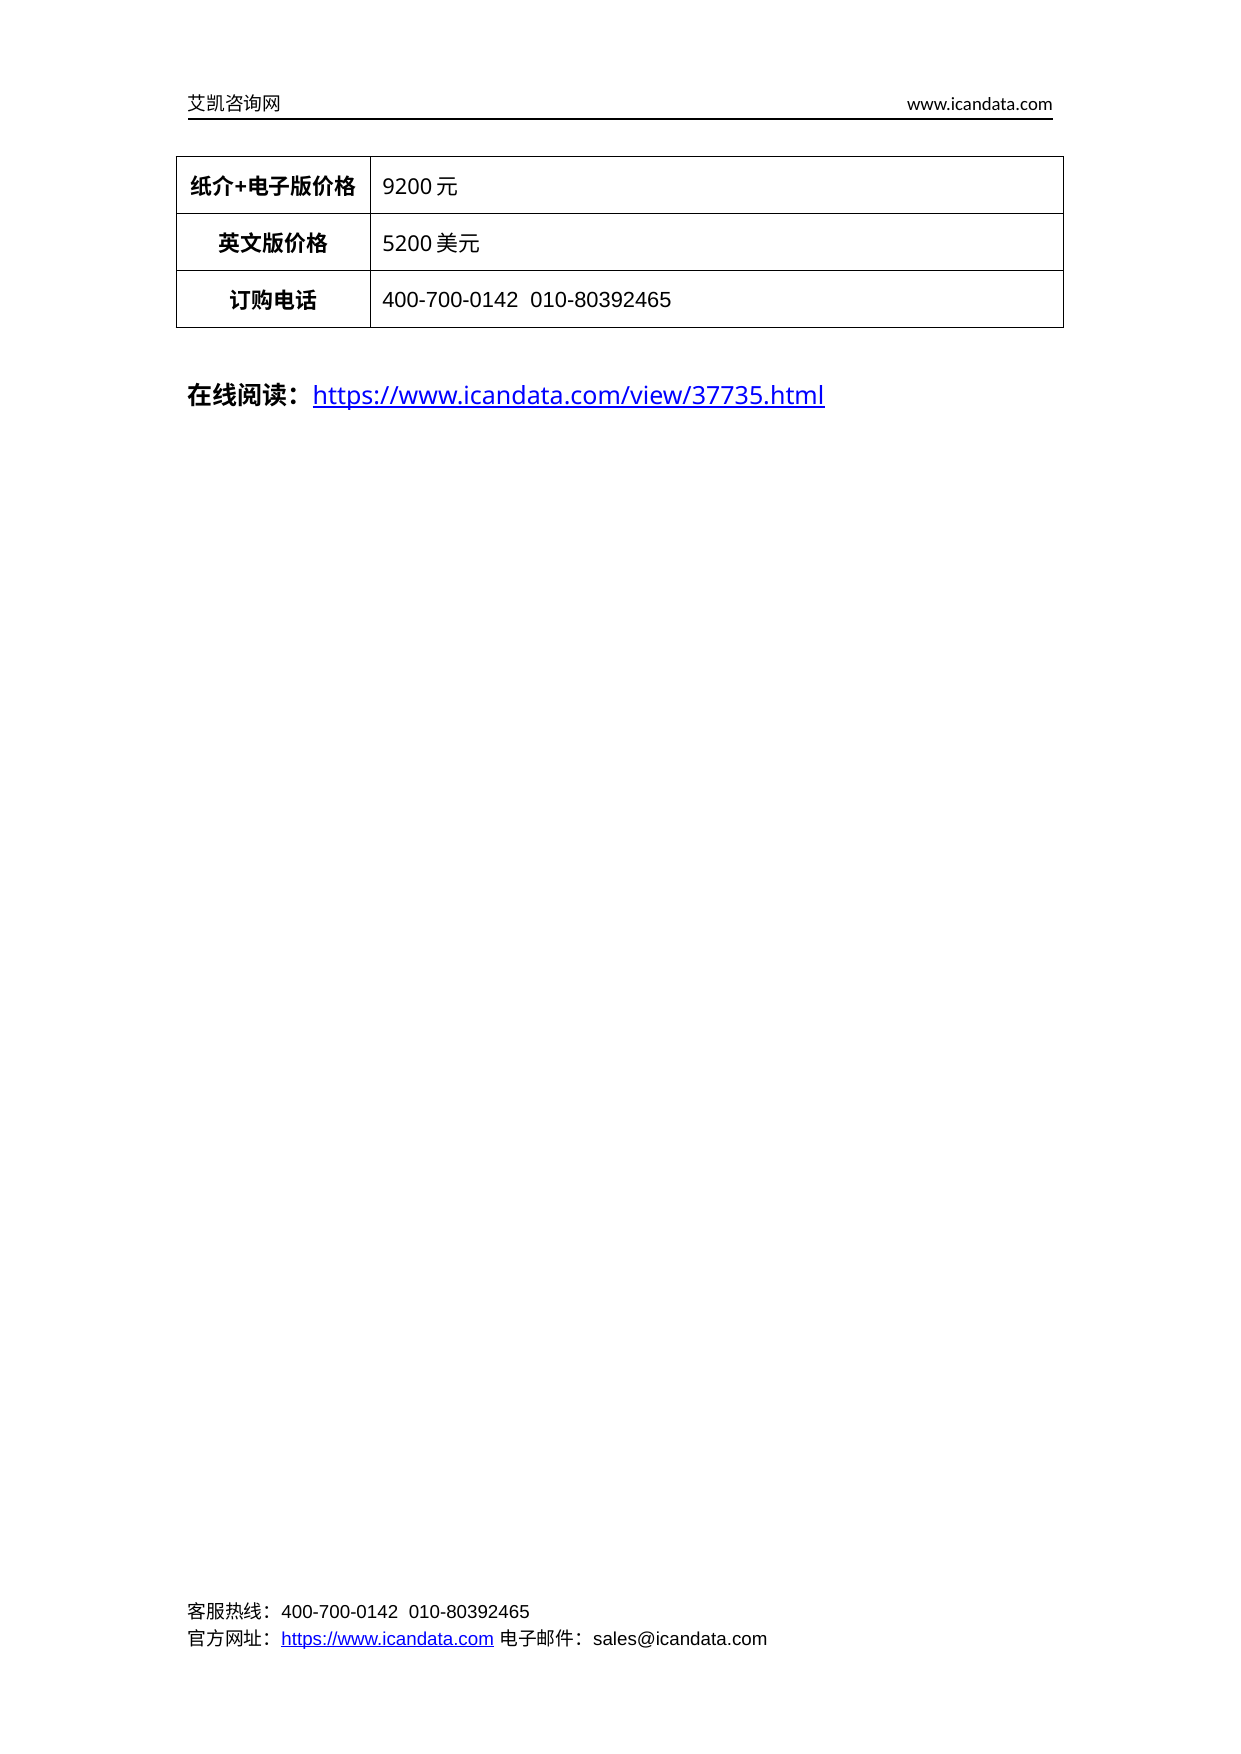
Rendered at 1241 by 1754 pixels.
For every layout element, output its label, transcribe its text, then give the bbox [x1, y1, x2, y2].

table_cell 纸介+电子版价格 [177, 157, 370, 213]
text 在线阅读：https://www.icandata.com/view/37735.html [187, 361, 1053, 426]
table_cell 英文版价格 [177, 214, 370, 270]
table_cell 5200美元 [371, 214, 1063, 270]
table_cell 400-700-0142 010-80392465 [371, 271, 1063, 327]
table_cell 9200元 [371, 157, 1063, 213]
table_cell 订购电话 [177, 271, 370, 327]
